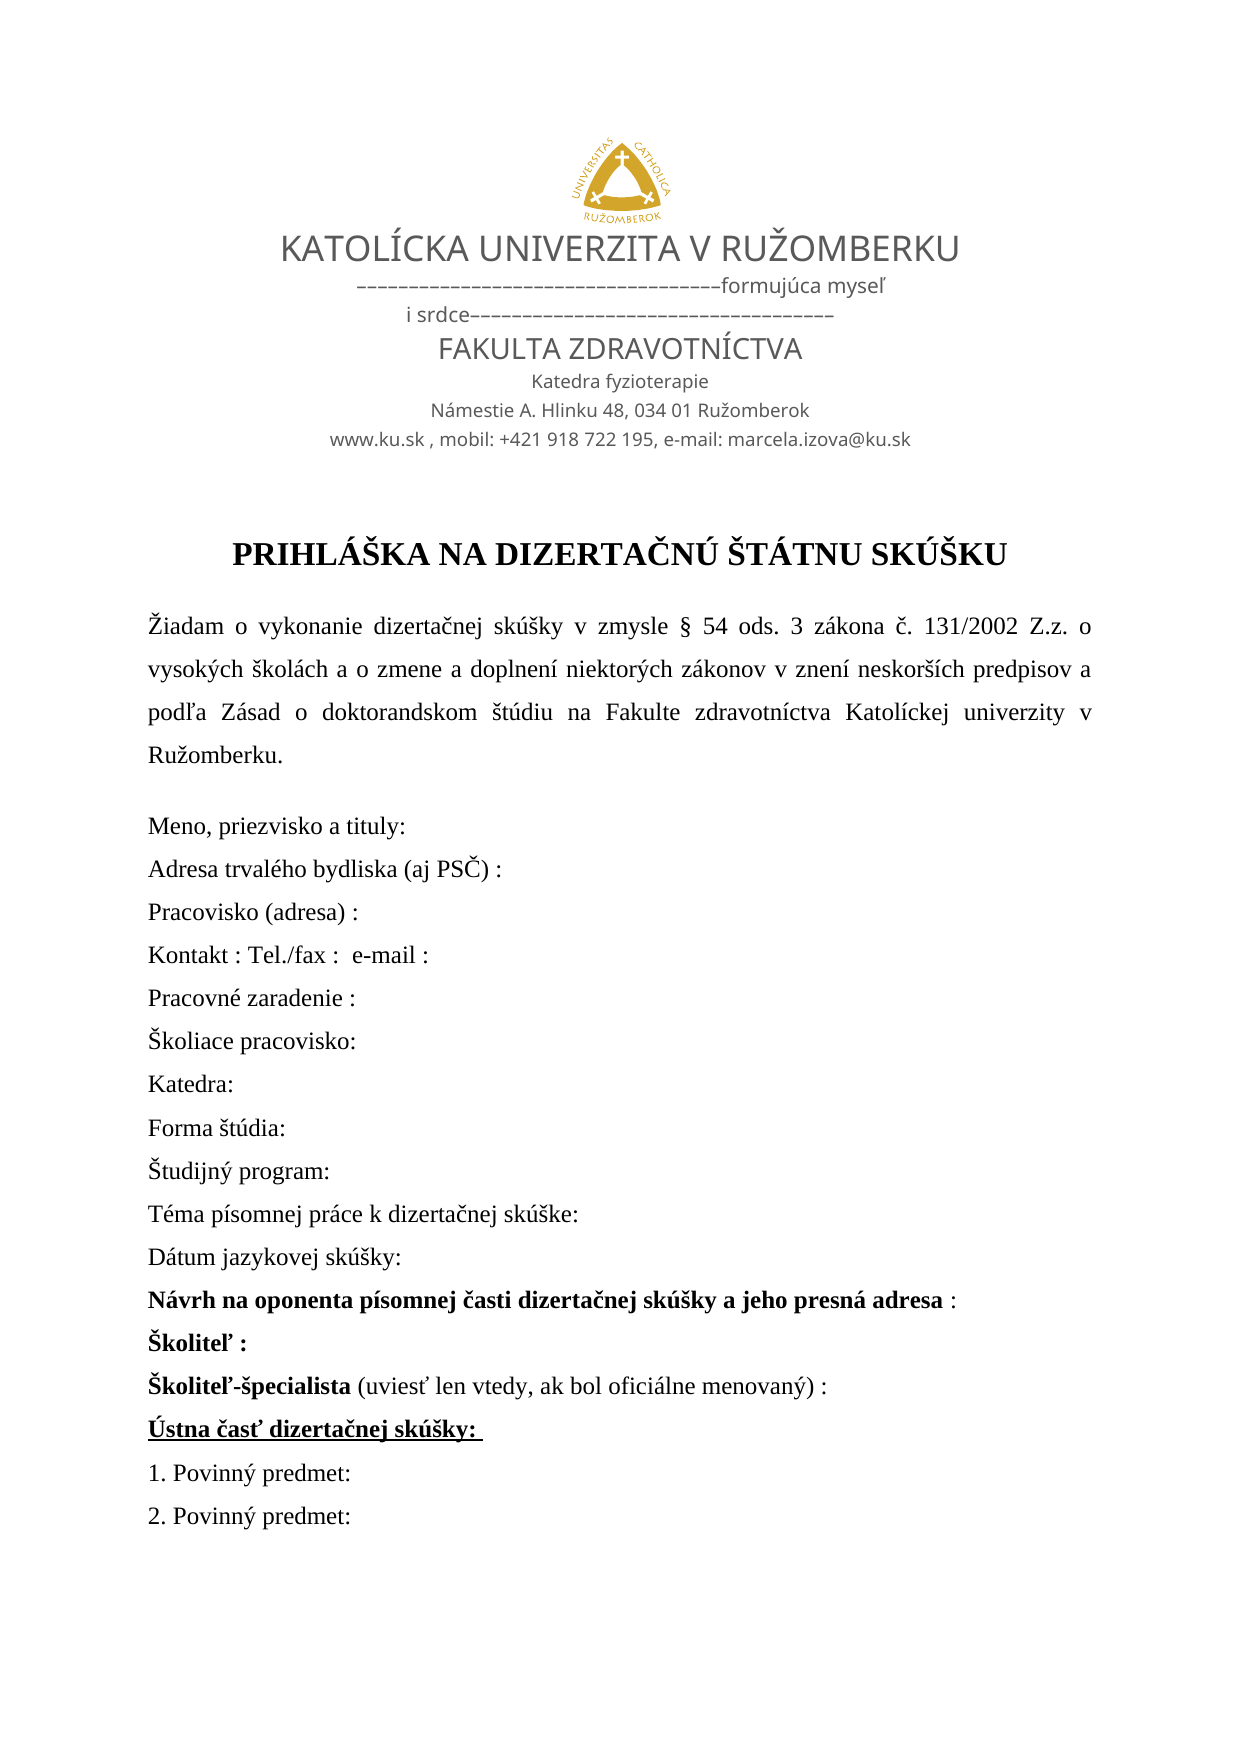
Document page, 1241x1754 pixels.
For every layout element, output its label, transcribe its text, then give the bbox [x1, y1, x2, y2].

text www.ku.sk , mobil: +421 918 722 195, e-mail: marcela.izova@ku.sk [148, 427, 1093, 452]
text Žiadam o vykonanie dizertačnej skúšky v zmysle § 54 ods. 3 zákona č. 131/2002 Z.z. o vysokých školách a o zmene a doplnení niektorých zákonov v znení neskorších predpisov a podľa Zásad o doktorandskom štúdiu na Fakulte zdravotníctva Katolíckej univerzity v Ružomberku. [148, 611, 1093, 769]
text Pracovné zaradenie : [148, 983, 1093, 1012]
text –––––––––––––––––––––––––––––––––––formujúca myseľ i srdce––––––––––––––––––––––––––––––––––– FAKULTA ZDRAVOTNÍCTVA [148, 272, 1093, 368]
text Návrh na oponenta písomnej časti dizertačnej skúšky a jeho presná adresa : [148, 1285, 1093, 1314]
text Námestie A. Hlinku 48, 034 01 Ružomberok [148, 397, 1093, 423]
text Školiteľ : [148, 1328, 1093, 1357]
text Katedra fyzioterapie [148, 368, 1093, 394]
text Dátum jazykovej skúšky: [148, 1242, 1093, 1271]
text Ústna časť dizertačnej skúšky: [148, 1414, 1093, 1443]
text PRIHLÁŠKA NA DIZERTAČNÚ ŠTÁTNU SKÚŠKU [148, 534, 1093, 572]
text Školiace pracovisko: [148, 1026, 1093, 1055]
text Adresa trvalého bydliska (aj PSČ) : [148, 854, 1093, 883]
text 1. Povinný predmet: [148, 1458, 1093, 1486]
text KATOLÍCKA UNIVERZITA V RUŽOMBERKU [148, 223, 1093, 272]
text Forma štúdia: [148, 1113, 1093, 1141]
text Študijný program: [148, 1156, 1093, 1184]
text Téma písomnej práce k dizertačnej skúške: [148, 1199, 1093, 1228]
text Školiteľ-špecialista (uviesť len vtedy, ak bol oficiálne menovaný) : [148, 1371, 1093, 1400]
text 2. Povinný predmet: [148, 1501, 1093, 1529]
text Meno, priezvisko a tituly: [148, 811, 1093, 839]
text Katedra: [148, 1069, 1093, 1098]
text Kontakt : Tel./fax : e-mail : [148, 940, 1093, 969]
text Pracovisko (adresa) : [148, 897, 1093, 926]
